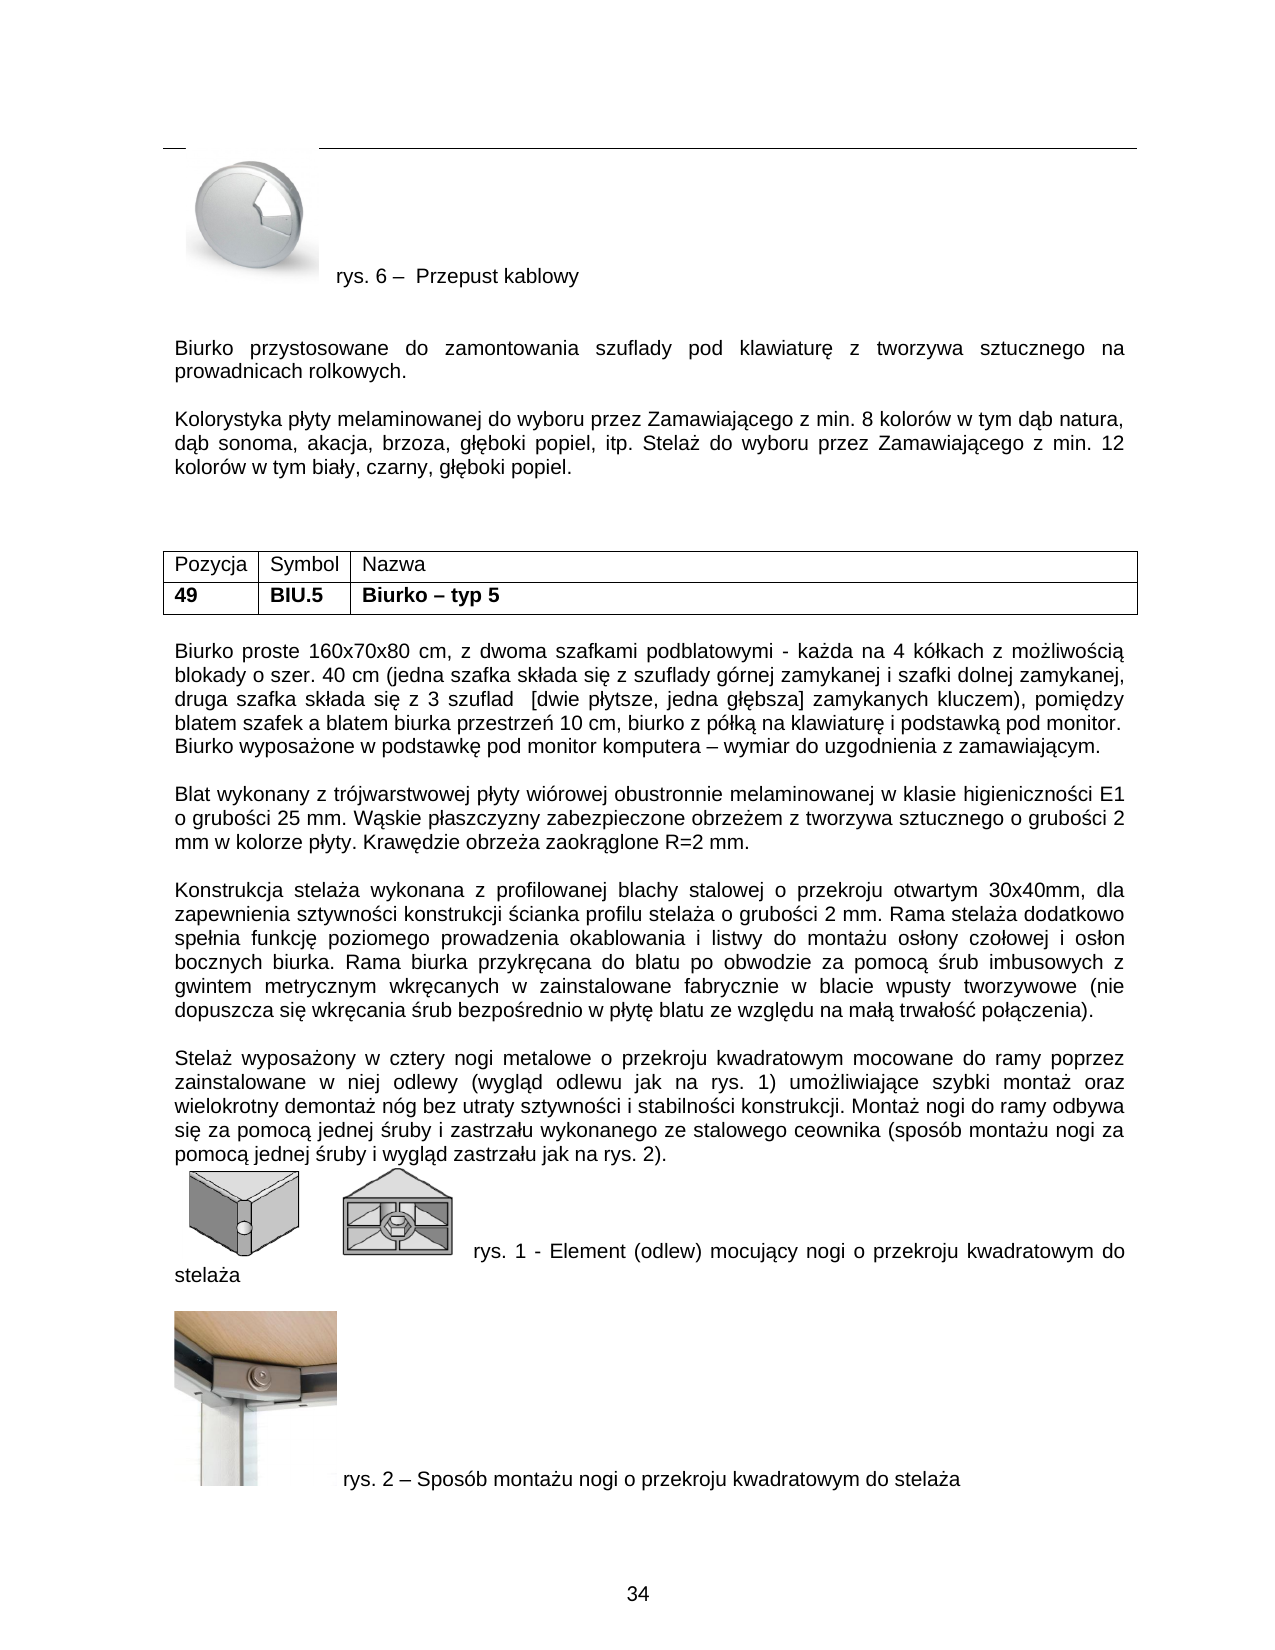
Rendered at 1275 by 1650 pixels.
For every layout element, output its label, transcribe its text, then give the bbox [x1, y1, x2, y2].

table_header Symbol [259, 552, 350, 582]
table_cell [163, 615, 1137, 1491]
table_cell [163, 149, 1137, 503]
table_cell BIU.5 [259, 583, 350, 613]
table_cell Biurko – typ 5 [351, 583, 1137, 613]
table_header Pozycja [164, 552, 258, 582]
table_header Nazwa [351, 552, 1137, 582]
picture [185, 148, 319, 284]
table_cell 49 [164, 583, 258, 613]
picture [174, 1311, 337, 1486]
